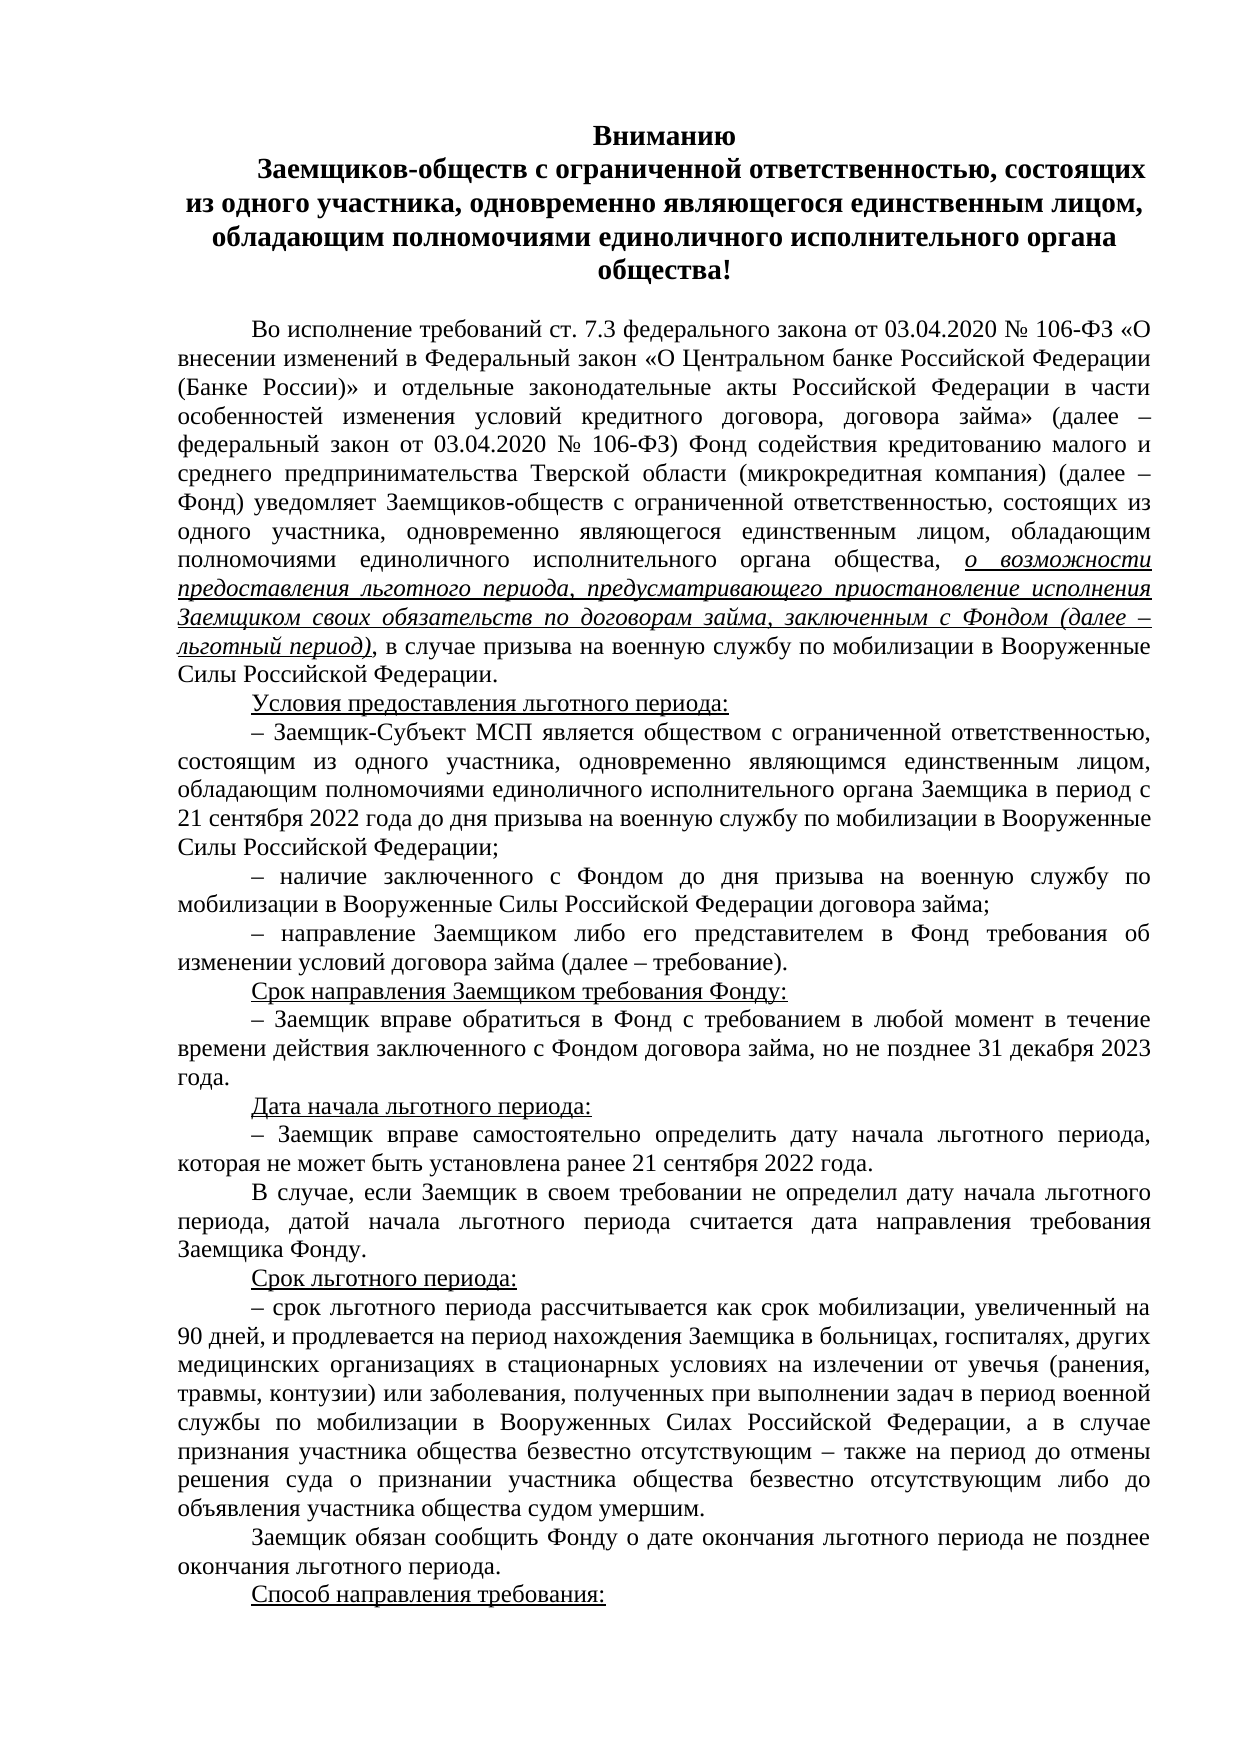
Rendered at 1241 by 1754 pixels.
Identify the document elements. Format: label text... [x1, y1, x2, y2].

text Заемщик обязан сообщить Фонду о дате окончания льготного периода не позднее окончания льготного периода. [177, 1522, 1152, 1579]
text В случае, если Заемщик в своем требовании не определил дату начала льготного периода, датой начала льготного периода считается дата направления требования Заемщика Фонду. [177, 1177, 1152, 1263]
text Вниманию [177, 118, 1152, 152]
text Условия предоставления льготного периода: [177, 688, 1152, 717]
text Срок направления Заемщиком требования Фонду: [177, 976, 1152, 1004]
text – срок льготного периода рассчитывается как срок мобилизации, увеличенный на 90 дней, и продлевается на период нахождения Заемщика в больницах, госпиталях, других медицинских организациях в стационарных условиях на излечении от увечья (ранения, травмы, контузии) или заболевания, полученных при выполнении задач в период военной службы по мобилизации в Вооруженных Силах Российской Федерации, а в случае признания участника общества безвестно отсутствующим – также на период до отмены решения суда о признании участника общества безвестно отсутствующим либо до объявления участника общества судом умершим. [177, 1292, 1152, 1522]
text – Заемщик вправе самостоятельно определить дату начала льготного периода, которая не может быть установлена ранее 21 сентября 2022 года. [177, 1119, 1152, 1177]
text Способ направления требования: [177, 1579, 1152, 1608]
text Во исполнение требований ст. 7.3 федерального закона от 03.04.2020 № 106-ФЗ «О внесении изменений в Федеральный закон «О Центральном банке Российской Федерации (Банке России)» и отдельные законодательные акты Российской Федерации в части особенностей изменения условий кредитного договора, договора займа» (далее – федеральный закон от 03.04.2020 № 106-ФЗ) Фонд содействия кредитованию малого и среднего предпринимательства Тверской области (микрокредитная компания) (далее – Фонд) уведомляет Заемщиков-обществ с ограниченной ответственностью, состоящих из одного участника, одновременно являющегося единственным лицом, обладающим полномочиями единоличного исполнительного органа общества, о возможности предоставления льготного периода, предусматривающего приостановление исполнения Заемщиком своих обязательств по договорам займа, заключенным с Фондом (далее – льготный период), в случае призыва на военную службу по мобилизации в Вооруженные Силы Российской Федерации. [177, 628, 1152, 688]
text Дата начала льготного периода: [177, 1091, 1152, 1119]
text – Заемщик-Субъект МСП является обществом с ограниченной ответственностью, состоящим из одного участника, одновременно являющимся единственным лицом, обладающим полномочиями единоличного исполнительного органа Заемщика в период с 21 сентября 2022 года до дня призыва на военную службу по мобилизации в Вооруженные Силы Российской Федерации; [177, 717, 1152, 861]
text – Заемщик вправе обратиться в Фонд с требованием в любой момент в течение времени действия заключенного с Фондом договора займа, но не позднее 31 декабря 2023 года. [177, 1004, 1152, 1091]
text Срок льготного периода: [177, 1263, 1152, 1292]
text – направление Заемщиком либо его представителем в Фонд требования об изменении условий договора займа (далее – требование). [177, 918, 1152, 976]
text – наличие заключенного с Фондом до дня призыва на военную службу по мобилизации в Вооруженные Силы Российской Федерации договора займа; [177, 861, 1152, 918]
text Заемщиков-обществ с ограниченной ответственностью, состоящих из одного участника, одновременно являющегося единственным лицом, обладающим полномочиями единоличного исполнительного органа общества! [177, 152, 1152, 286]
text Во исполнение требований ст. 7.3 федерального закона от 03.04.2020 № 106-ФЗ «О внесении изменений в Федеральный закон «О Центральном банке Российской Федерации (Банке России)» и отдельные законодательные акты Российской Федерации в части особенностей изменения условий кредитного договора, договора займа» (далее – федеральный закон от 03.04.2020 № 106-ФЗ) Фонд содействия кредитованию малого и среднего предпринимательства Тверской области (микрокредитная компания) (далее – Фонд) уведомляет Заемщиков-обществ с ограниченной ответственностью, состоящих из одного участника, одновременно являющегося единственным лицом, обладающим полномочиями единоличного исполнительного органа общества, о возможности предоставления льготного периода, предусматривающего приостановление исполнения Заемщиком своих обязательств по договорам займа, заключенным с Фондом (далее – льготный период), в случае призыва на военную службу по мобилизации в Вооруженные Силы Российской Федерации. [177, 314, 1152, 598]
